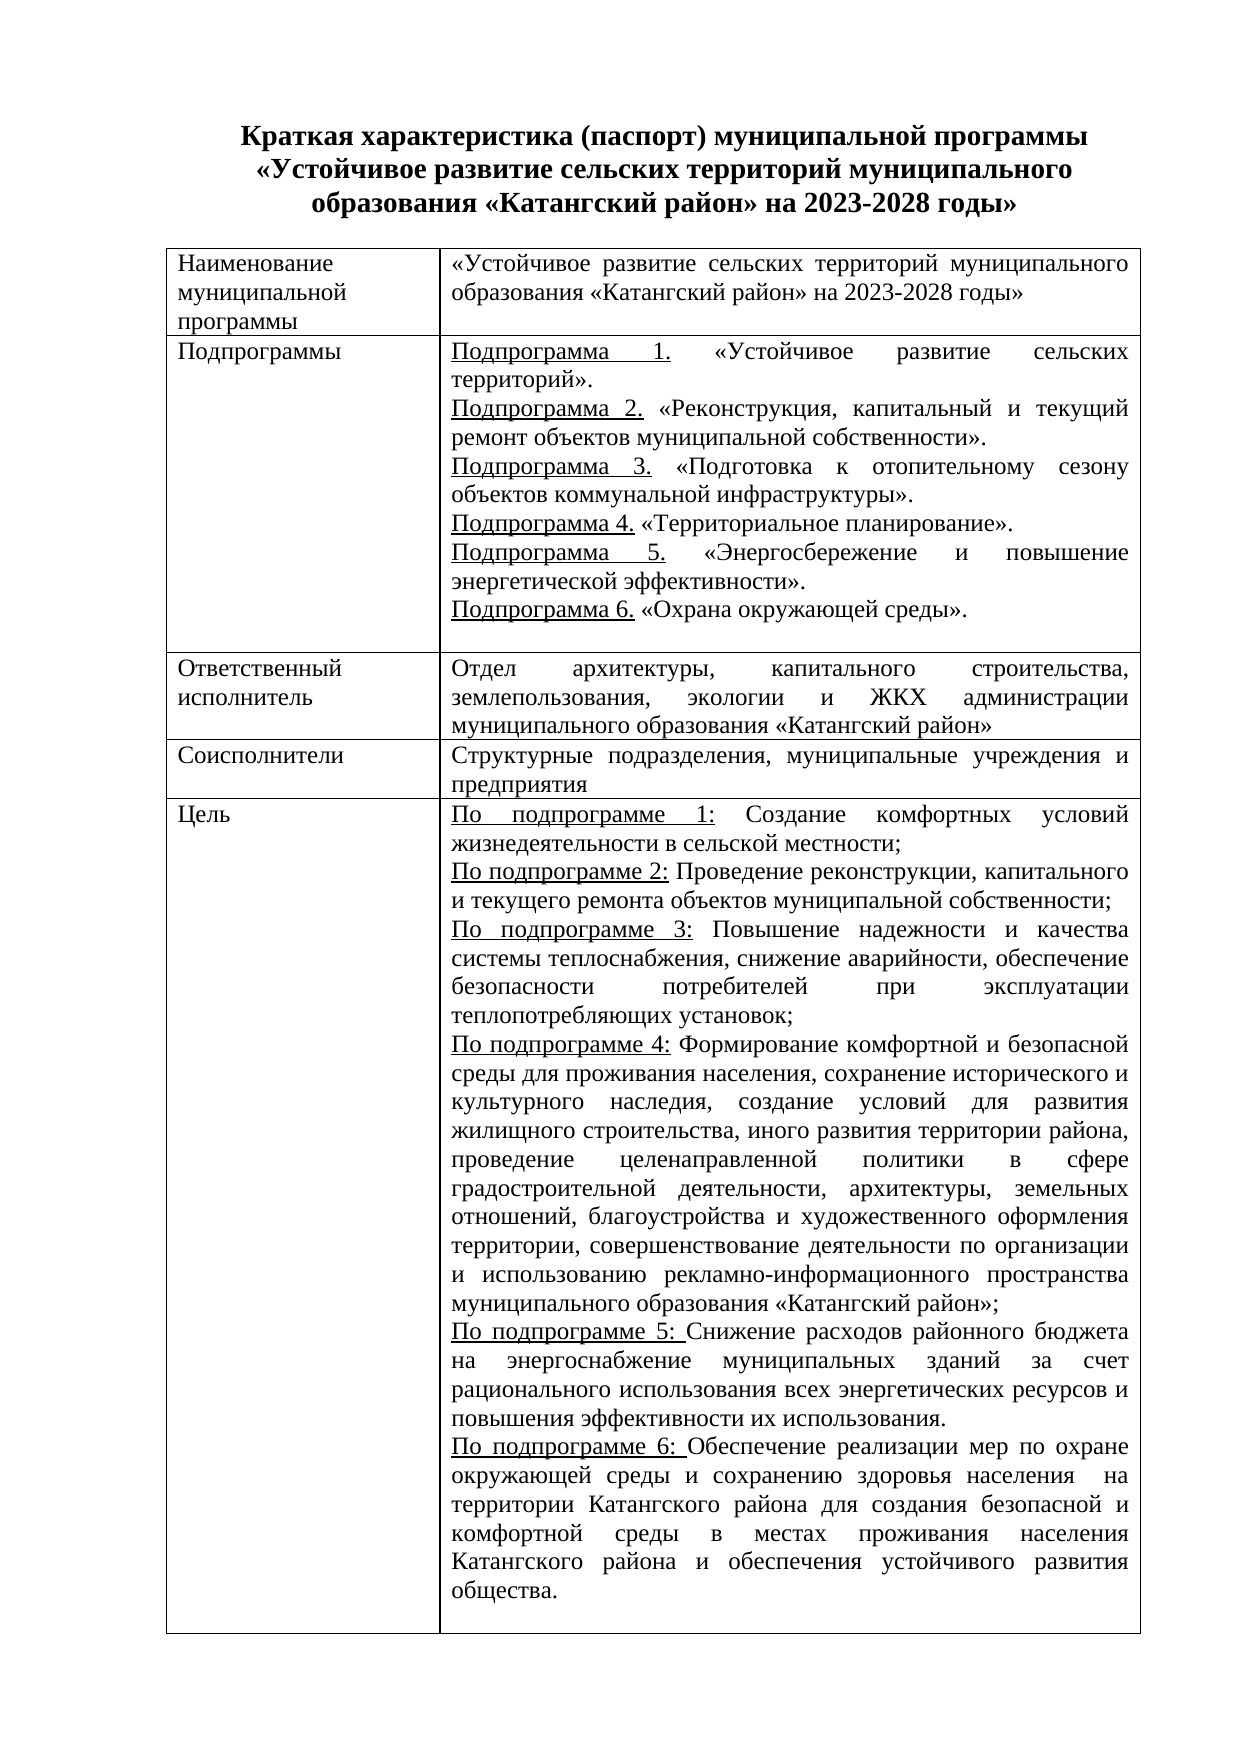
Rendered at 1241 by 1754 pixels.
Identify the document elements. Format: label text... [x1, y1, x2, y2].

subtitle «Устойчивое развитие сельских территорий муниципального образования «Катангский район» на 2023-2028 годы» [177, 152, 1152, 219]
table_header Наименование муниципальной программы [167, 249, 439, 335]
table_cell Соисполнители [167, 740, 439, 798]
table_cell Структурные подразделения, муниципальные учреждения и предприятия [441, 740, 1140, 798]
table_cell Цель [167, 799, 439, 1633]
table_cell Подпрограмма 1. «Устойчивое развитие сельских территорий». Подпрограмма 2. «Реконструкция, капитальный и текущий ремонт объектов муниципальной собственности». Подпрограмма 3. «Подготовка к отопительному сезону объектов коммунальной инфраструктуры». Подпрограмма 4. «Территориальное планирование». Подпрограмма 5. «Энергосбережение и повышение энергетической эффективности». Подпрограмма 6. «Охрана окружающей среды». [441, 336, 1140, 652]
subtitle Краткая характеристика (паспорт) муниципальной программы [177, 118, 1152, 152]
table_cell Подпрограммы [167, 336, 439, 652]
table_cell По подпрограмме 1: Создание комфортных условий жизнедеятельности в сельской местности; По подпрограмме 2: Проведение реконструкции, капитального и текущего ремонта объектов муниципальной собственности; По подпрограмме 3: Повышение надежности и качества системы теплоснабжения, снижение аварийности, обеспечение безопасности потребителей при эксплуатации теплопотребляющих установок; По подпрограмме 4: Формирование комфортной и безопасной среды для проживания населения, сохранение исторического и культурного наследия, создание условий для развития жилищного строительства, иного развития территории района, проведение целенаправленной политики в сфере градостроительной деятельности, архитектуры, земельных отношений, благоустройства и художественного оформления территории, совершенствование деятельности по организации и использованию рекламно-информационного пространства муниципального образования «Катангский район»; По подпрограмме 5: Снижение расходов районного бюджета на энергоснабжение муниципальных зданий за счет рационального использования всех энергетических ресурсов и повышения эффективности их использования. По подпрограмме 6: Обеспечение реализации мер по охране окружающей среды и сохранению здоровья населения на территории Катангского района для создания безопасной и комфортной среды в местах проживания населения Катангского района и обеспечения устойчивого развития общества. [441, 799, 1140, 1633]
table_header «Устойчивое развитие сельских территорий муниципального образования «Катангский район» на 2023-2028 годы» [441, 249, 1140, 335]
table_cell Отдел архитектуры, капитального строительства, землепользования, экологии и ЖКХ администрации муниципального образования «Катангский район» [441, 653, 1140, 739]
table_cell Ответственный исполнитель [167, 653, 439, 739]
